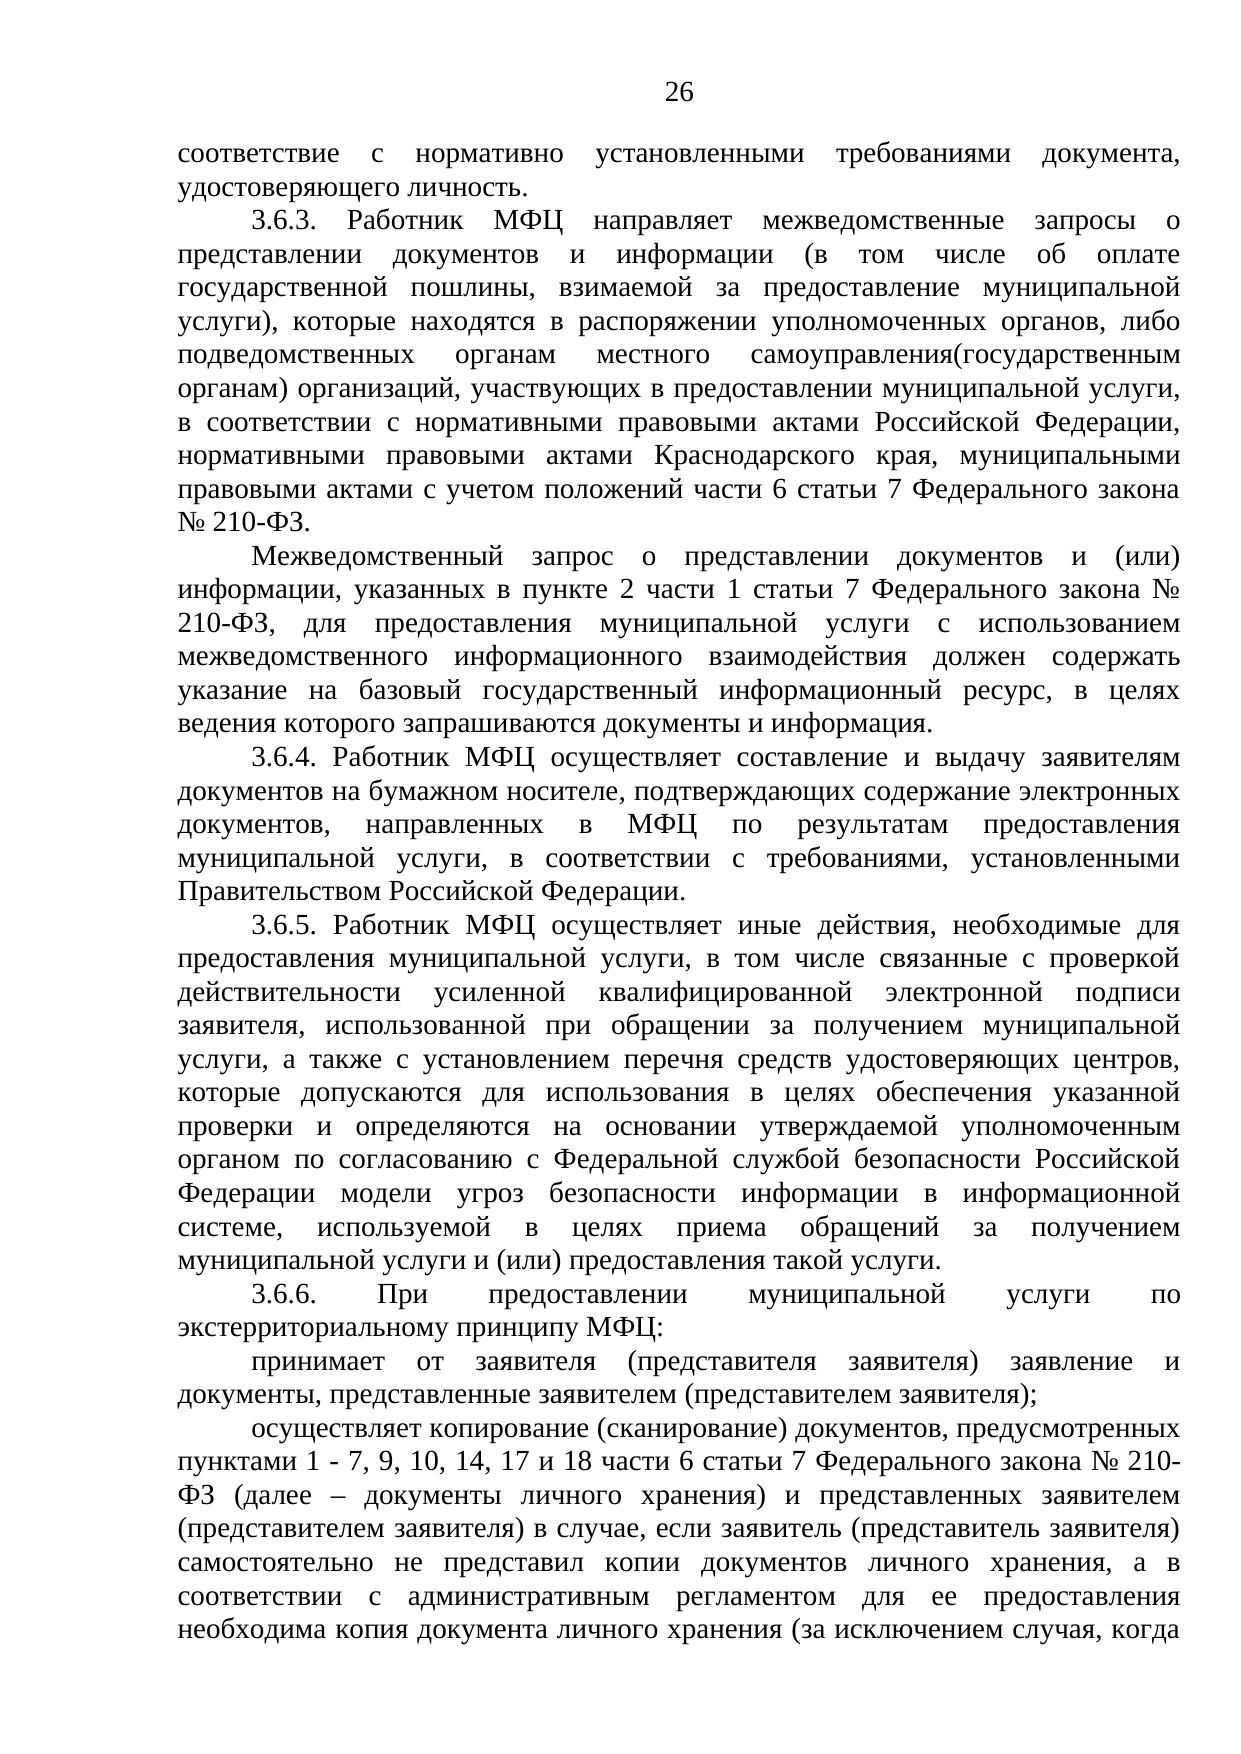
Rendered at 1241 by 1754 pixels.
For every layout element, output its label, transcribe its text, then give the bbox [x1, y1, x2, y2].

text принимает от заявителя (представителя заявителя) заявление и документы, представленные заявителем (представителем заявителя); [177, 1343, 1181, 1410]
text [177, 135, 1181, 202]
text Межведомственный запрос о представлении документов и (или) информации, указанных в пункте 2 части 1 статьи 7 Федерального закона № 210-ФЗ, для предоставления муниципальной услуги с использованием межведомственного информационного взаимодействия должен содержать указание на базовый государственный информационный ресурс, в целях ведения которого запрашиваются документы и информация. [177, 538, 1181, 739]
text 3.6.4. Работник МФЦ осуществляет составление и выдачу заявителям документов на бумажном носителе, подтверждающих содержание электронных документов, направленных в МФЦ по результатам предоставления муниципальной услуги, в соответствии с требованиями, установленными Правительством Российской Федерации. [177, 739, 1181, 907]
text 3.6.3. Работник МФЦ направляет межведомственные запросы о представлении документов и информации (в том числе об оплате государственной пошлины, взимаемой за предоставление муниципальной услуги), которые находятся в распоряжении уполномоченных органов, либо подведомственных органам местного самоуправления(государственным органам) организаций, участвующих в предоставлении муниципальной услуги, в соответствии с нормативными правовыми актами Российской Федерации, нормативными правовыми актами Краснодарского края, муниципальными правовыми актами с учетом положений части 6 статьи 7 Федерального закона № 210-ФЗ. [177, 202, 1181, 538]
text 3.6.6. При предоставлении муниципальной услуги по экстерриториальному принципу МФЦ: [177, 1276, 1181, 1343]
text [177, 1410, 1181, 1645]
text 3.6.5. Работник МФЦ осуществляет иные действия, необходимые для предоставления муниципальной услуги, в том числе связанные с проверкой действительности усиленной квалифицированной электронной подписи заявителя, использованной при обращении за получением муниципальной услуги, а также с установлением перечня средств удостоверяющих центров, которые допускаются для использования в целях обеспечения указанной проверки и определяются на основании утверждаемой уполномоченным органом по согласованию с Федеральной службой безопасности Российской Федерации модели угроз безопасности информации в информационной системе, используемой в целях приема обращений за получением муниципальной услуги и (или) предоставления такой услуги. [177, 907, 1181, 1276]
